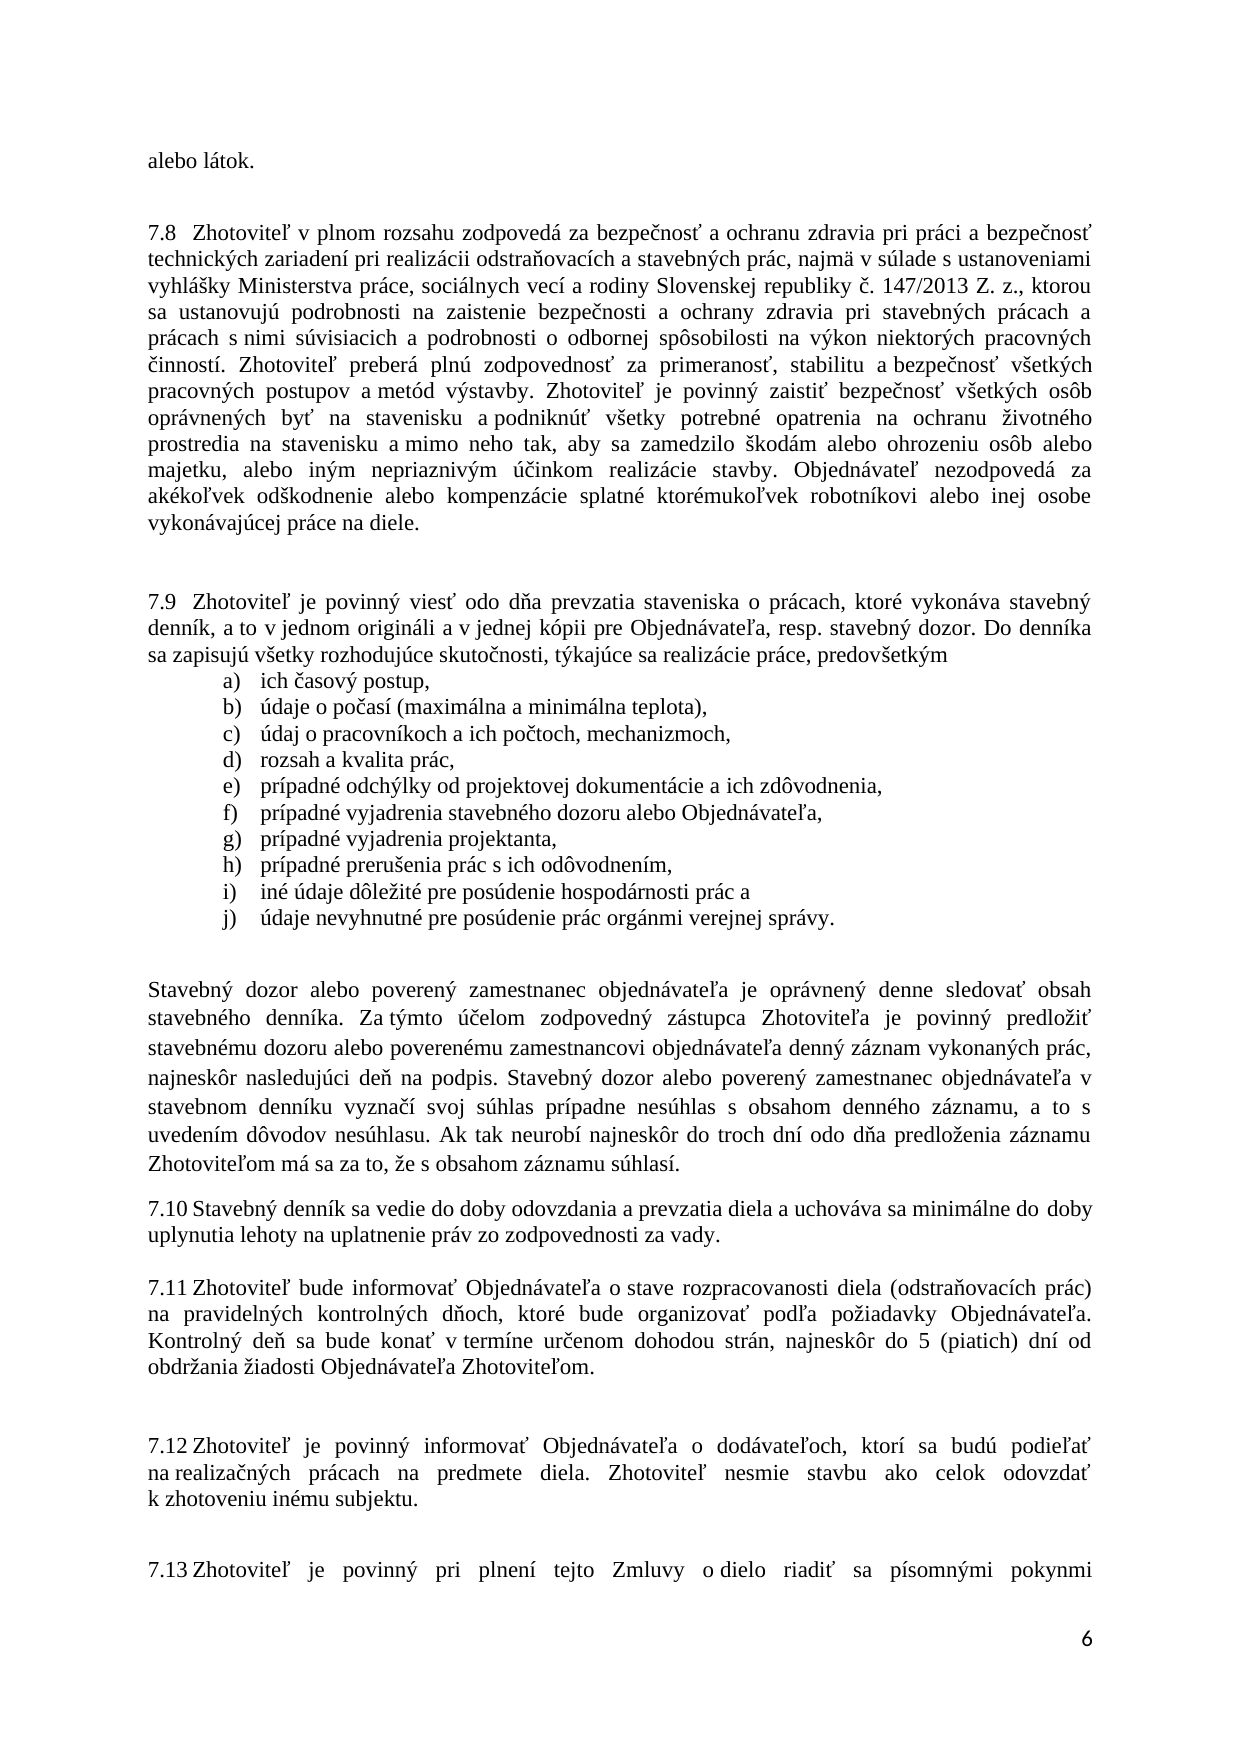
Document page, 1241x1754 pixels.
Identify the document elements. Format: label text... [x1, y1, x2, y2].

list Stavebný denník sa vedie do doby odovzdania a prevzatia diela a uchováva sa minimálne do doby uplynutia lehoty na uplatnenie práv zo zodpovednosti za vady. [148, 1195, 1093, 1248]
list iné údaje dôležité pre posúdenie hospodárnosti prác a [223, 878, 1093, 904]
list údaj o pracovníkoch a ich počtoch, mechanizmoch, [223, 720, 1093, 746]
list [148, 148, 1093, 174]
list Zhotoviteľ bude informovať Objednávateľa o stave rozpracovanosti diela (odstraňovacích prác) na pravidelných kontrolných dňoch, ktoré bude organizovať podľa požiadavky Objednávateľa. Kontrolný deň sa bude konať v termíne určenom dohodou strán, najneskôr do 5 (piatich) dní od obdržania žiadosti Objednávateľa Zhotoviteľom. [148, 1274, 1093, 1379]
list Zhotoviteľ v plnom rozsahu zodpovedá za bezpečnosť a ochranu zdravia pri práci a bezpečnosť technických zariadení pri realizácii odstraňovacích a stavebných prác, najmä v súlade s ustanoveniami vyhlášky Ministerstva práce, sociálnych vecí a rodiny Slovenskej republiky č. 147/2013 Z. z., ktorou sa ustanovujú podrobnosti na zaistenie bezpečnosti a ochrany zdravia pri stavebných prácach a prácach s nimi súvisiacich a podrobnosti o odbornej spôsobilosti na výkon niektorých pracovných činností. Zhotoviteľ preberá plnú zodpovednosť za primeranosť, stabilitu a bezpečnosť všetkých pracovných postupov a metód výstavby. Zhotoviteľ je povinný zaistiť bezpečnosť všetkých osôb oprávnených byť na stavenisku a podniknúť všetky potrebné opatrenia na ochranu životného prostredia na stavenisku a mimo neho tak, aby sa zamedzilo škodám alebo ohrozeniu osôb alebo majetku, alebo iným nepriaznivým účinkom realizácie stavby. Objednávateľ nezodpovedá za akékoľvek odškodnenie alebo kompenzácie splatné ktorémukoľvek robotníkovi alebo inej osobe vykonávajúcej práce na diele. [148, 219, 1093, 535]
text Stavebný dozor alebo poverený zamestnanec objednávateľa je oprávnený denne sledovať obsah stavebného denníka. Za týmto účelom zodpovedný zástupca Zhotoviteľa je povinný predložiť stavebnému dozoru alebo poverenému zamestnancovi objednávateľa denný záznam vykonaných prác, najneskôr nasledujúci deň na podpis. Stavebný dozor alebo poverený zamestnanec objednávateľa v stavebnom denníku vyznačí svoj súhlas prípadne nesúhlas s obsahom denného záznamu, a to s uvedením dôvodov nesúhlasu. Ak tak neurobí najneskôr do troch dní odo dňa predloženia záznamu Zhotoviteľom má sa za to, že s obsahom záznamu súhlasí. [148, 976, 1093, 1176]
list Zhotoviteľ je povinný informovať Objednávateľa o dodávateľoch, ktorí sa budú podieľať na realizačných prácach na predmete diela. Zhotoviteľ nesmie stavbu ako celok odovzdať k zhotoveniu inému subjektu. [148, 1432, 1093, 1511]
list prípadné vyjadrenia projektanta, [223, 825, 1093, 852]
list prípadné vyjadrenia stavebného dozoru alebo Objednávateľa, [223, 799, 1093, 825]
list rozsah a kvalita prác, [223, 746, 1093, 772]
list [148, 1556, 1093, 1583]
list údaje nevyhnutné pre posúdenie prác orgánmi verejnej správy. [223, 904, 1093, 931]
list prípadné prerušenia prác s ich odôvodnením, [223, 852, 1093, 878]
list prípadné odchýlky od projektovej dokumentácie a ich zdôvodnenia, [223, 772, 1093, 799]
list Zhotoviteľ je povinný viesť odo dňa prevzatia staveniska o prácach, ktoré vykonáva stavebný denník, a to v jednom origináli a v jednej kópii pre Objednávateľa, resp. stavebný dozor. Do denníka sa zapisujú všetky rozhodujúce skutočnosti, týkajúce sa realizácie práce, predovšetkým [148, 588, 1093, 667]
list údaje o počasí (maximálna a minimálna teplota), [223, 693, 1093, 720]
list ich časový postup, [223, 667, 1093, 693]
